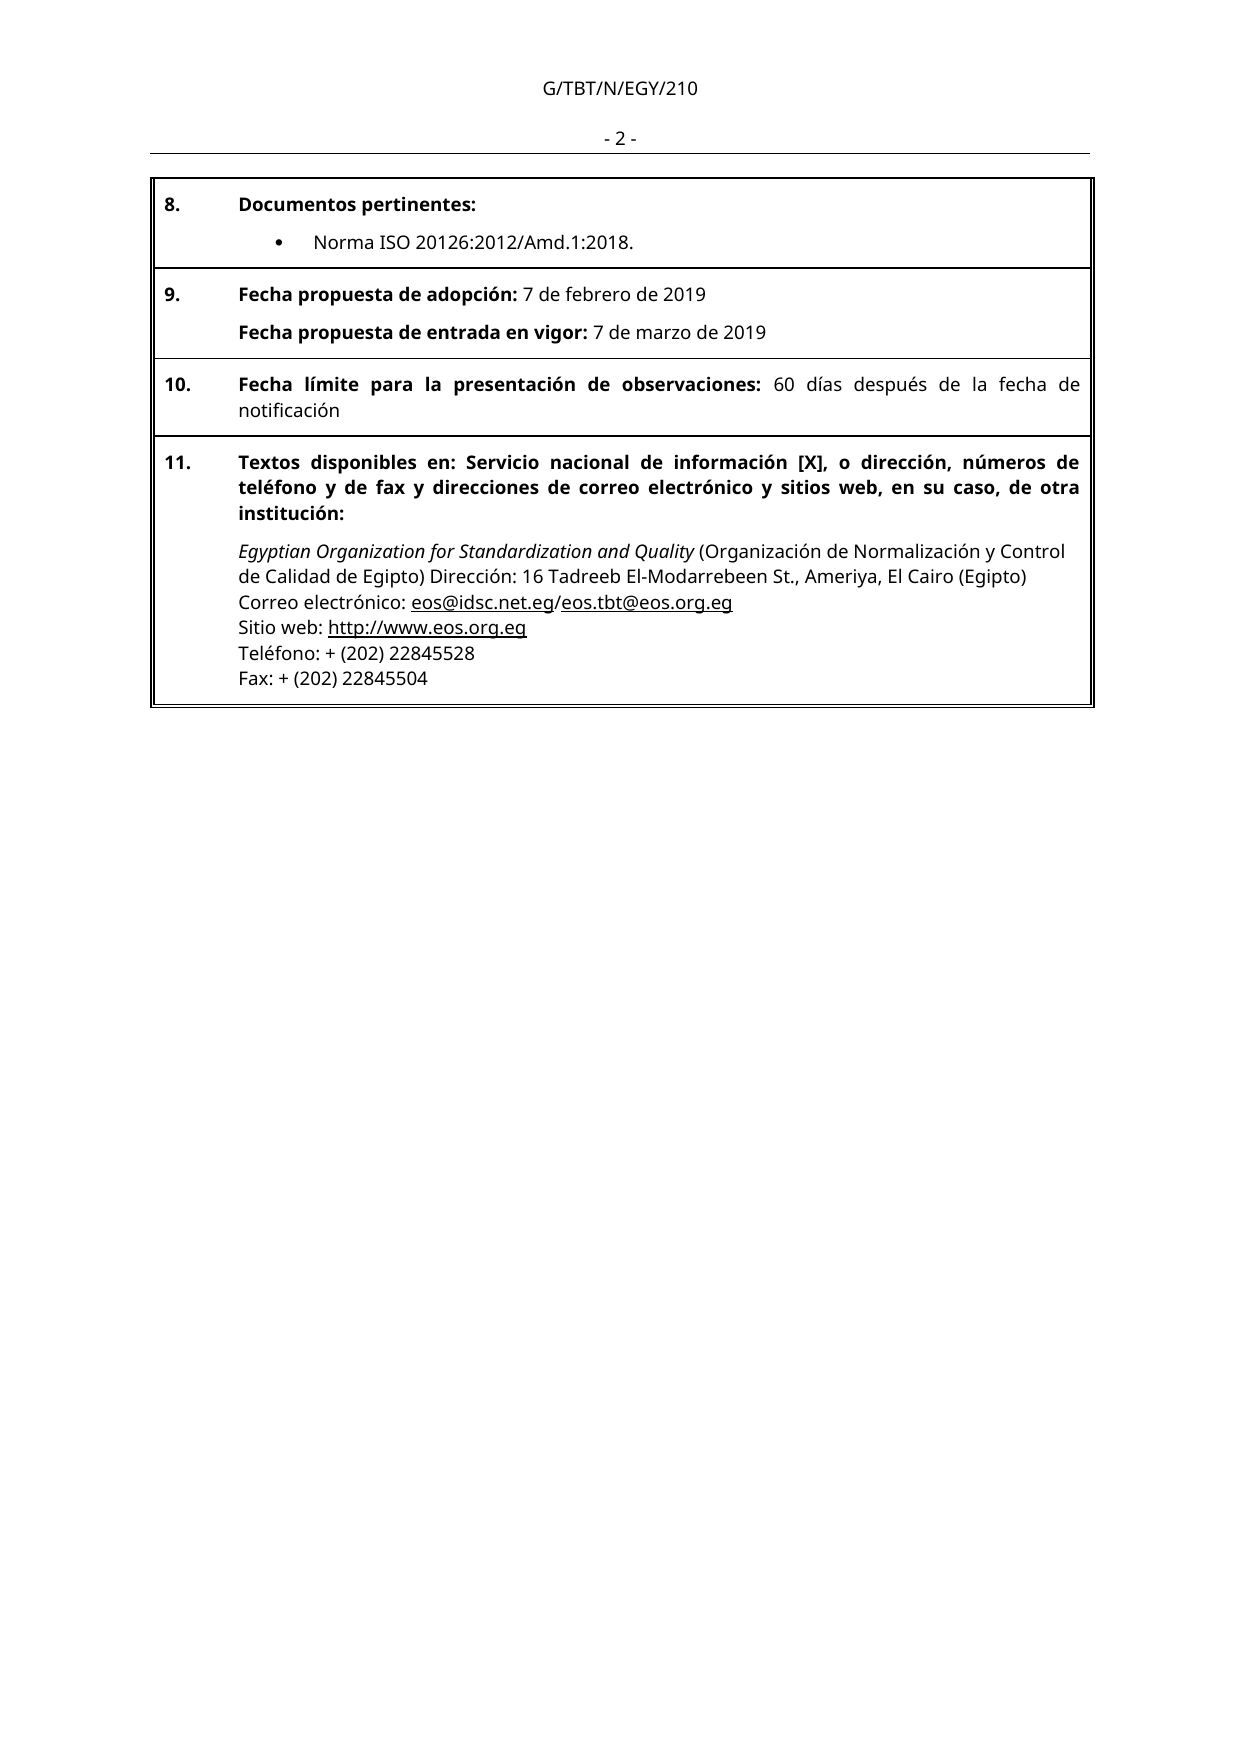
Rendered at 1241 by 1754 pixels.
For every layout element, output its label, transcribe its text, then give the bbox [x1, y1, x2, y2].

table_cell 10. [155, 359, 226, 435]
table_cell 8. [155, 179, 226, 267]
table_cell Fecha propuesta de adopción: 7 de febrero de 2019 Fecha propuesta de entrada en vigor: 7 de marzo de 2019 [226, 269, 1090, 357]
table_cell Documentos pertinentes: Norma ISO 20126:2012/Amd.1:2018. [226, 179, 1090, 267]
table_cell 9. [155, 269, 226, 357]
table_cell Textos disponibles en: Servicio nacional de información [X], o dirección, números de teléfono y de fax y direcciones de correo electrónico y sitios web, en su caso, de otra institución: Egyptian Organization for Standardization and Quality (Organización de Normalización y Control de Calidad de Egipto) Dirección: 16 Tadreeb El-Modarrebeen St., Ameriya, El Cairo (Egipto) Correo electrónico: eos@idsc.net.eg/eos.tbt@eos.org.eg Sitio web: http://www.eos.org.eg Teléfono: + (202) 22845528 Fax: + (202) 22845504 [226, 437, 1090, 704]
table_cell 11. [155, 437, 226, 704]
table_cell Fecha límite para la presentación de observaciones: 60 días después de la fecha de notificación [226, 359, 1090, 435]
